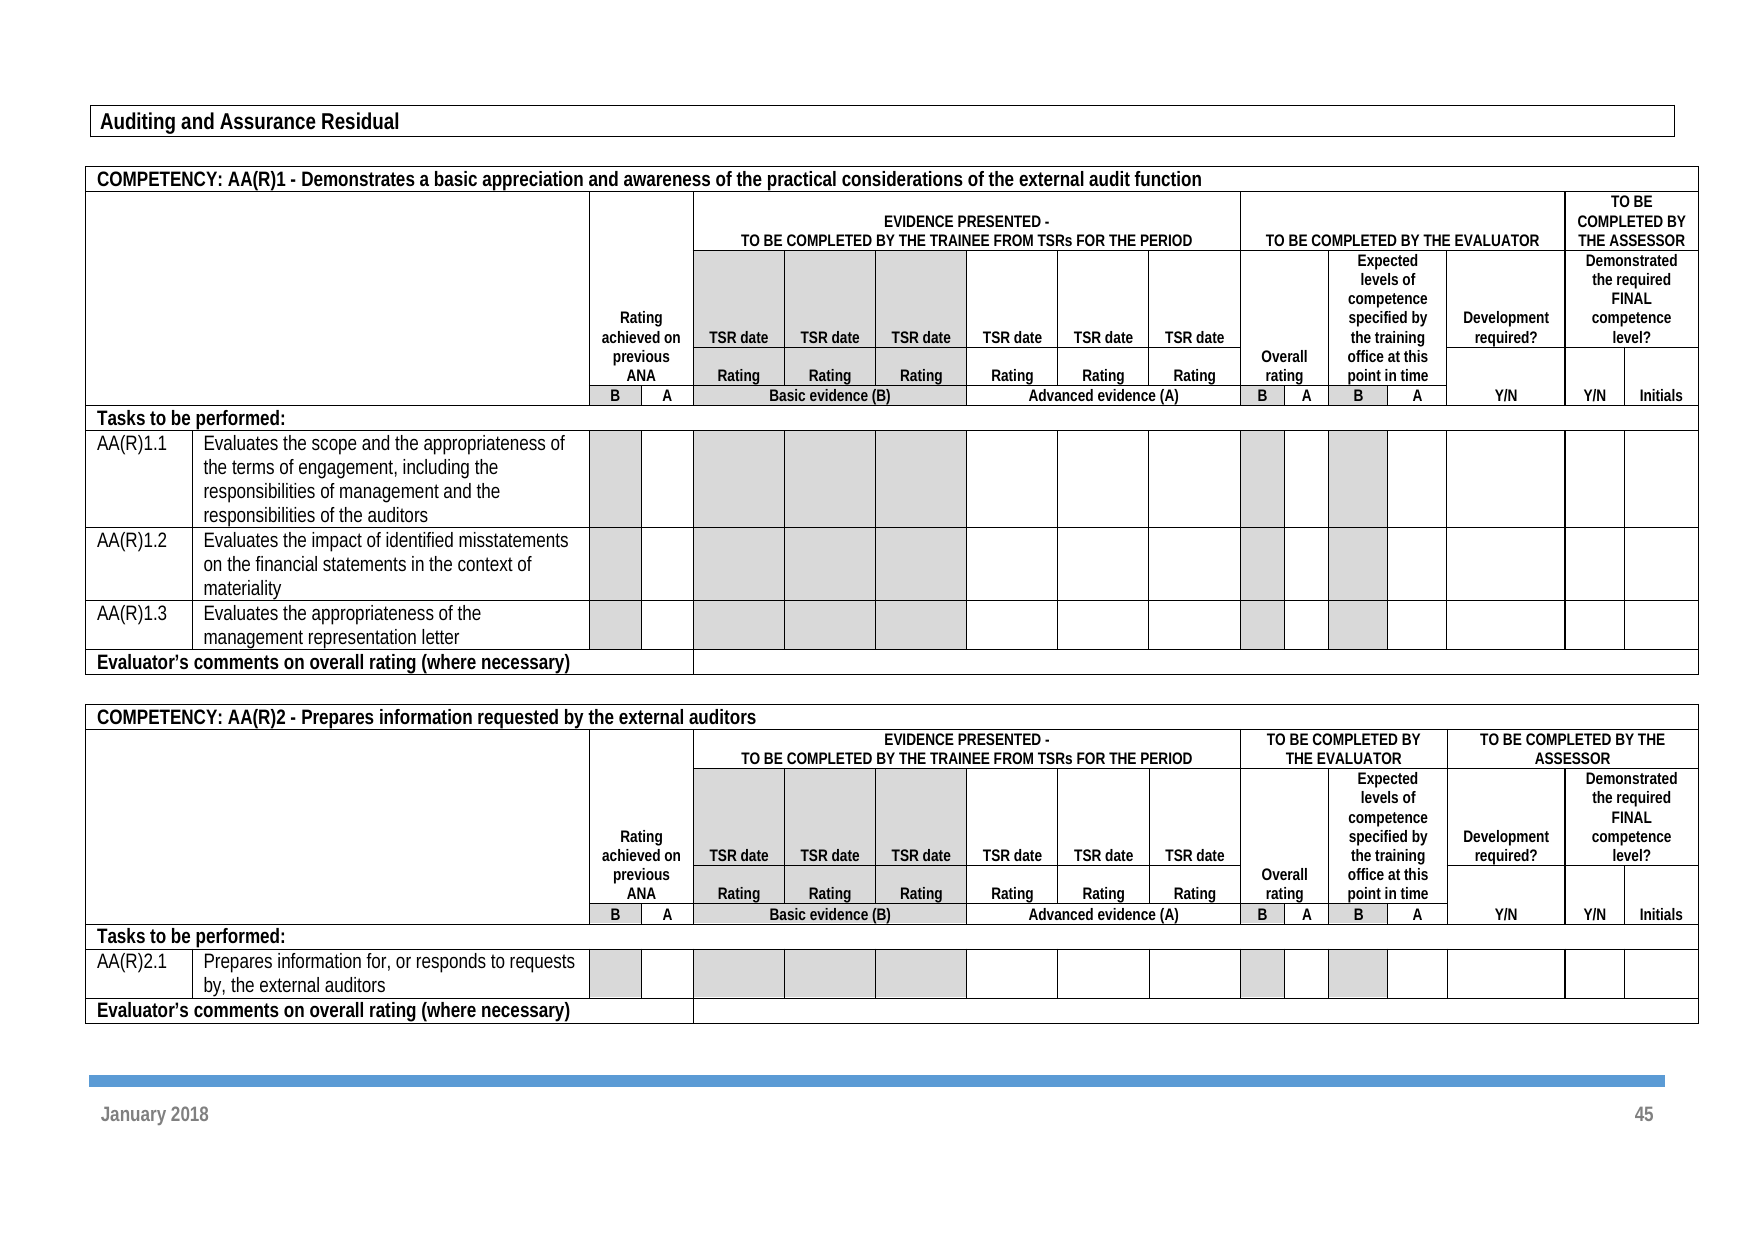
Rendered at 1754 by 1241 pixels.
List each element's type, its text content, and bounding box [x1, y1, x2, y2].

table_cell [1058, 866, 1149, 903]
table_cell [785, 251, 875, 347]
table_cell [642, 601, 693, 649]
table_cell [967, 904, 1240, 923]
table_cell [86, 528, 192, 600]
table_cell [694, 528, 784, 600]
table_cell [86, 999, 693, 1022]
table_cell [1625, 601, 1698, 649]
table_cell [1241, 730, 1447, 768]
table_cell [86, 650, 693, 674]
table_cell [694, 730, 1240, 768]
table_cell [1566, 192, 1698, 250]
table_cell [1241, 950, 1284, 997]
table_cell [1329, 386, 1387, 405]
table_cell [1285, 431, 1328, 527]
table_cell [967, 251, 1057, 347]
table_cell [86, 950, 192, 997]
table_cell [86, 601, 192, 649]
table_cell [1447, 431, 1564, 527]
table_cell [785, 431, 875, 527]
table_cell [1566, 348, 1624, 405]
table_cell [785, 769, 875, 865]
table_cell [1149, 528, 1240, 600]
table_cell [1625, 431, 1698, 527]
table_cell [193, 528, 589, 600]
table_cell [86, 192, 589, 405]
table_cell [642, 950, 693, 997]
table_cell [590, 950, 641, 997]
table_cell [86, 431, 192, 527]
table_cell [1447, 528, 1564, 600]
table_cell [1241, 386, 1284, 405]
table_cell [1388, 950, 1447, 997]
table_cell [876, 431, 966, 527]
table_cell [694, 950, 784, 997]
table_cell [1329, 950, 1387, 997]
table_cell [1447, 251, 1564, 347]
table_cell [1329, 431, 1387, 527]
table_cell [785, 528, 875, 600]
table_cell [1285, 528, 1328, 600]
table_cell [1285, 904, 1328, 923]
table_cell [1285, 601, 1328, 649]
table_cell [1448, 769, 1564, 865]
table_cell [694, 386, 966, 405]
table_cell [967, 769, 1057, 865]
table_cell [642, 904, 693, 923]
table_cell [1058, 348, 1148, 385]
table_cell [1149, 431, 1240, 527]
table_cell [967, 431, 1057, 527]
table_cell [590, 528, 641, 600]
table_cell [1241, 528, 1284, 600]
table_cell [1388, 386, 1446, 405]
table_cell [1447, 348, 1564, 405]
text Auditing and Assurance Residual [91, 106, 1674, 136]
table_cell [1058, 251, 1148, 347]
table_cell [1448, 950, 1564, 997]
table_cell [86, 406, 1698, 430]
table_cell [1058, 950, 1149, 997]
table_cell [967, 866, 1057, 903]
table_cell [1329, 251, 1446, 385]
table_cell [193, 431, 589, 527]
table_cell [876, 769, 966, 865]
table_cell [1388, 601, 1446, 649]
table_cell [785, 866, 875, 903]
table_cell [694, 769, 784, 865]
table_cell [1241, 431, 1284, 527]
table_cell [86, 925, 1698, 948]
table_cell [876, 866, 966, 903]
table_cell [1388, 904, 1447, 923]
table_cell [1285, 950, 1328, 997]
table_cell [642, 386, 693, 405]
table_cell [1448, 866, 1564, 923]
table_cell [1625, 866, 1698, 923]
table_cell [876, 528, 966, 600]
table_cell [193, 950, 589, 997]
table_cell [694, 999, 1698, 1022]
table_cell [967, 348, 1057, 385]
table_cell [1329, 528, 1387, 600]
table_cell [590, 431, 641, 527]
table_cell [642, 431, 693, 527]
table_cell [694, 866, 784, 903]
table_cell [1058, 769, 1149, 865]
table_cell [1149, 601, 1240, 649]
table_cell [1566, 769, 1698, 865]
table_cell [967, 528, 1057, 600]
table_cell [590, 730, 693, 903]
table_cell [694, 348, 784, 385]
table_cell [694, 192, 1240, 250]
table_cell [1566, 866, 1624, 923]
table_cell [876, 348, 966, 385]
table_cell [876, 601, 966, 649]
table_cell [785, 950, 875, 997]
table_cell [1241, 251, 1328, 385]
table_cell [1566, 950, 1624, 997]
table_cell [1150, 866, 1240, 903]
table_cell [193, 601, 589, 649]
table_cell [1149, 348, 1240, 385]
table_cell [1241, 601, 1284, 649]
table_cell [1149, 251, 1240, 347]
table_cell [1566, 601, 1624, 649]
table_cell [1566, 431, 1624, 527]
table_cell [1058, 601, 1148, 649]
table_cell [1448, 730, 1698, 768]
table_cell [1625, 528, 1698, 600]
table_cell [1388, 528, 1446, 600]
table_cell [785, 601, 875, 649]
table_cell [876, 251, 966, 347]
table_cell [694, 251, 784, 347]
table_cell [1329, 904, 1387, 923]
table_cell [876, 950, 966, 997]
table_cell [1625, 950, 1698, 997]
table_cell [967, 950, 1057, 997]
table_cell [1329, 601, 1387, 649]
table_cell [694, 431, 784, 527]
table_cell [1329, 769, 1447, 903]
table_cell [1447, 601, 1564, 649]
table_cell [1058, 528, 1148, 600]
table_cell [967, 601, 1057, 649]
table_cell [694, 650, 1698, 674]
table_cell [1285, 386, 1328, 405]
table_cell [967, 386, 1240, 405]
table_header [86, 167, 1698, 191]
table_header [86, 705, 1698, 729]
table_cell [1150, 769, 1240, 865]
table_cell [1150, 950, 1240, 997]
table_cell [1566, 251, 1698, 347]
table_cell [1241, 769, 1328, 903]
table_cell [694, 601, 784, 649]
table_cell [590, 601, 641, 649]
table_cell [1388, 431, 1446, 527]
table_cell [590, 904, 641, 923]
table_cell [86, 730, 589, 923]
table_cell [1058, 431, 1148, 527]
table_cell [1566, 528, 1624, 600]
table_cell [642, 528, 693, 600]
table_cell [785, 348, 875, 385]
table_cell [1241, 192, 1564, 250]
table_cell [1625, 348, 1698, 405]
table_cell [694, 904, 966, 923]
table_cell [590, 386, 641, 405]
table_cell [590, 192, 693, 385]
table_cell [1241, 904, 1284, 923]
